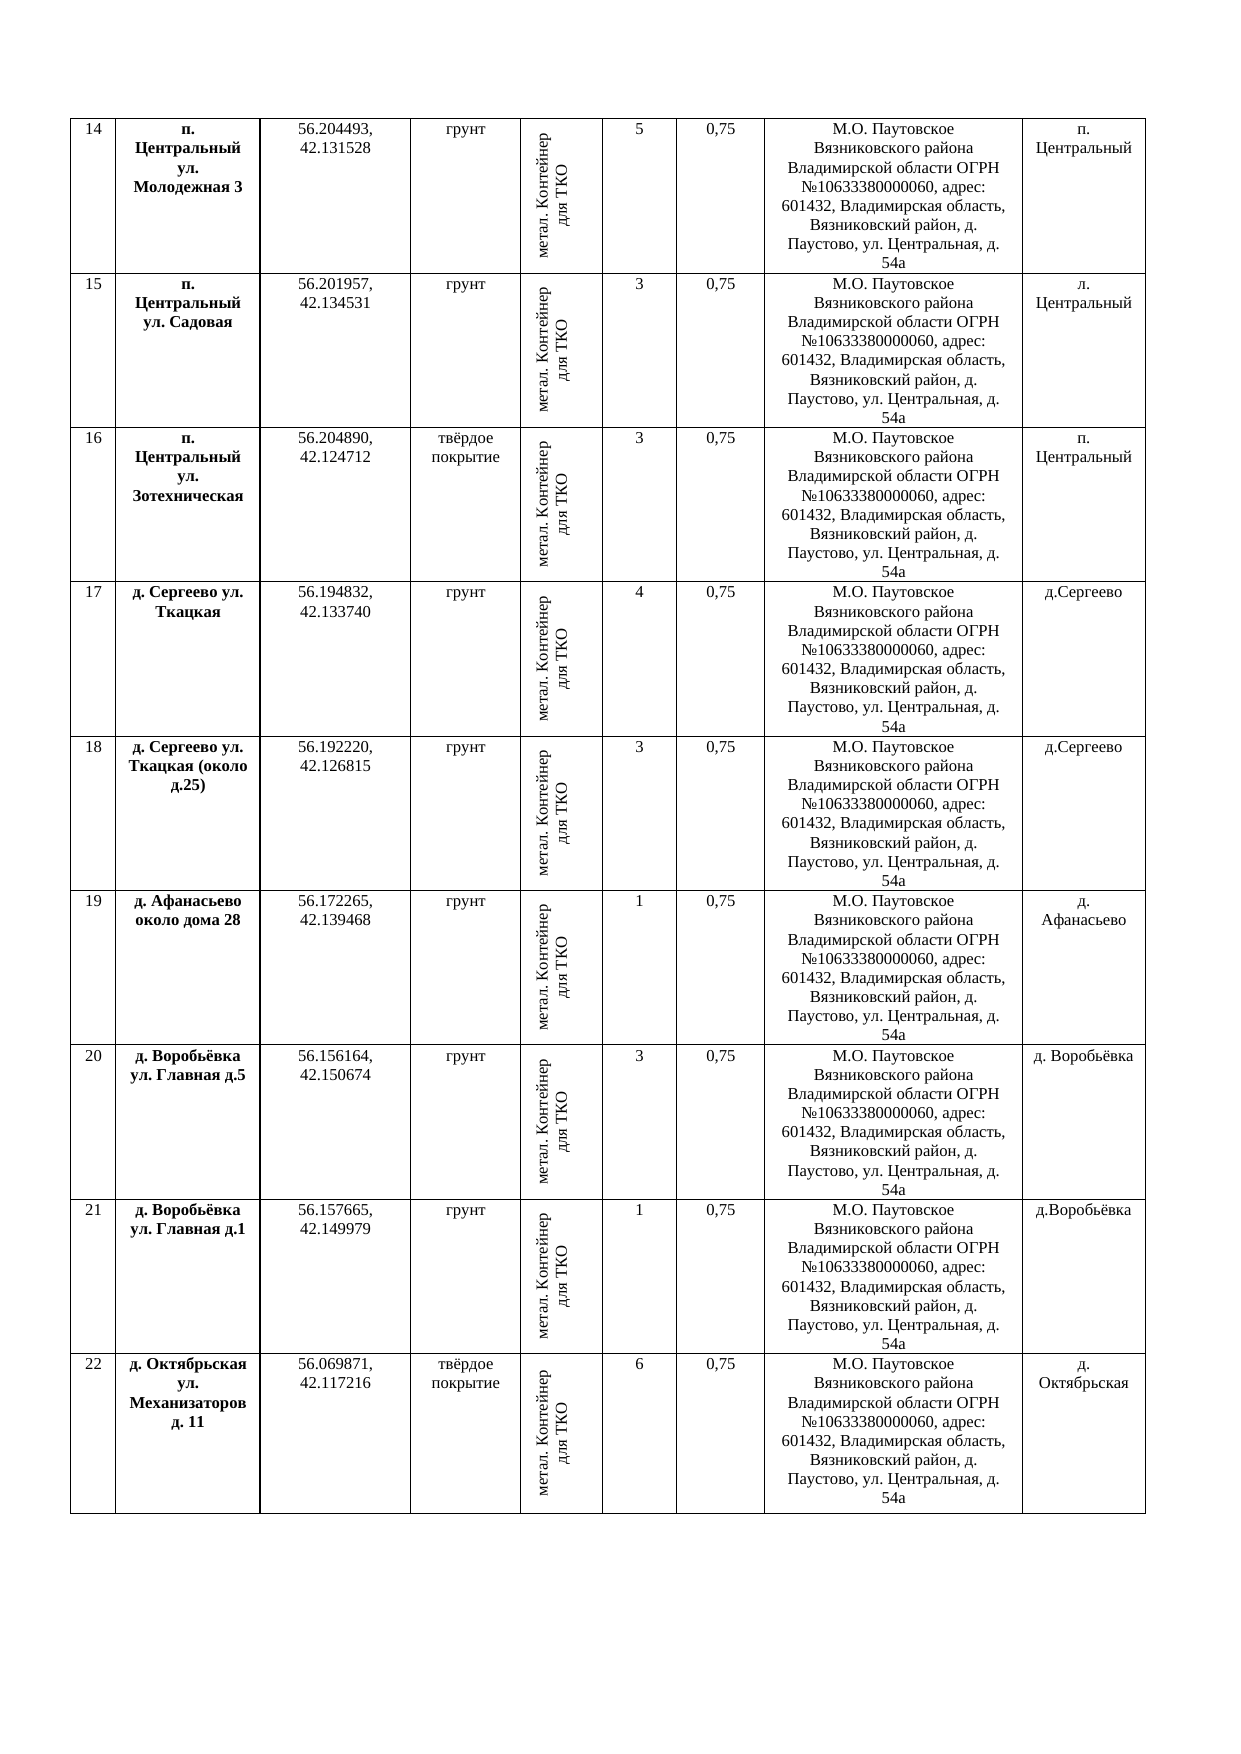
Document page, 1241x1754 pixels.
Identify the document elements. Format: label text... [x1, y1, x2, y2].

table_cell 21 [71, 1200, 115, 1353]
table_cell 1 [603, 1200, 676, 1353]
table_cell п. Центральный ул. Зотехническая [116, 428, 259, 581]
table_cell твёрдое покрытие [411, 428, 520, 581]
table_cell грунт [411, 274, 520, 427]
table_cell д. Воробьёвка ул. Главная д.5 [116, 1045, 259, 1199]
table_cell 0,75 [677, 737, 764, 890]
table_cell 56.172265, 42.139468 [261, 891, 410, 1044]
table_cell 56.156164, 42.150674 [261, 1045, 410, 1199]
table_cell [521, 119, 602, 272]
table_cell грунт [411, 1200, 520, 1353]
table_cell твёрдое покрытие [411, 1354, 520, 1512]
table_cell 56.204493, 42.131528 [261, 119, 410, 272]
table_cell 0,75 [677, 582, 764, 736]
table_cell 3 [603, 1045, 676, 1199]
table_cell 19 [71, 891, 115, 1044]
table_cell 15 [71, 274, 115, 427]
table_cell д.Воробьёвка [1023, 1200, 1145, 1353]
table_cell п. Центральный [1023, 119, 1145, 272]
table_cell д. Сергеево ул. Ткацкая (около д.25) [116, 737, 259, 890]
table_cell метал. Контейнер для ТКО [521, 274, 602, 427]
table_cell метал. Контейнер для ТКО [521, 1045, 602, 1199]
table_cell 56.201957, 42.134531 [261, 274, 410, 427]
table_cell метал. Контейнер для ТКО [521, 891, 602, 1044]
table_cell 56.194832, 42.133740 [261, 582, 410, 736]
table_cell д. Сергеево ул. Ткацкая [116, 582, 259, 736]
table_cell 0,75 [677, 274, 764, 427]
table_cell грунт [411, 119, 520, 272]
table_cell п. Центральный [1023, 428, 1145, 581]
table_cell л. Центральный [1023, 274, 1145, 427]
table_cell 18 [71, 737, 115, 890]
table_cell 56.204890, 42.124712 [261, 428, 410, 581]
table_cell 3 [603, 428, 676, 581]
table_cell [521, 1354, 602, 1512]
table_cell 16 [71, 428, 115, 581]
table_cell 22 [71, 1354, 115, 1512]
table_cell 0,75 [677, 1045, 764, 1199]
table_cell 56.157665, 42.149979 [261, 1200, 410, 1353]
table_cell 3 [603, 737, 676, 890]
table_cell 0,75 [677, 891, 764, 1044]
table_cell д.Сергеево [1023, 582, 1145, 736]
table_cell грунт [411, 737, 520, 890]
table_cell 6 [603, 1354, 676, 1512]
table_cell д.Сергеево [1023, 737, 1145, 890]
table_cell грунт [411, 891, 520, 1044]
table_cell 4 [603, 582, 676, 736]
table_cell д. Воробьёвка ул. Главная д.1 [116, 1200, 259, 1353]
table_cell 0,75 [677, 428, 764, 581]
table_cell 5 [603, 119, 676, 272]
table_cell 14 [71, 119, 115, 272]
table_cell 0,75 [677, 1354, 764, 1512]
table_cell метал. Контейнер для ТКО [521, 428, 602, 581]
table_cell метал. Контейнер для ТКО [521, 1200, 602, 1353]
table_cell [765, 119, 1022, 272]
table_cell 0,75 [677, 119, 764, 272]
table_cell 3 [603, 274, 676, 427]
table_cell д. Октябрьская ул. Механизаторов д. 11 [116, 1354, 259, 1512]
table_cell грунт [411, 1045, 520, 1199]
table_cell метал. Контейнер для ТКО [521, 582, 602, 736]
table_cell 56.069871, 42.117216 [261, 1354, 410, 1512]
table_cell 56.192220, 42.126815 [261, 737, 410, 890]
table_cell д. Афанасьево [1023, 891, 1145, 1044]
table_cell д. Афанасьево около дома 28 [116, 891, 259, 1044]
table_cell грунт [411, 582, 520, 736]
table_cell п. Центральный ул. Молодежная 3 [116, 119, 259, 272]
table_cell д. Воробьёвка [1023, 1045, 1145, 1199]
table_cell д. Октябрьская [1023, 1354, 1145, 1512]
table_cell 1 [603, 891, 676, 1044]
table_cell п. Центральный ул. Садовая [116, 274, 259, 427]
table_cell метал. Контейнер для ТКО [521, 737, 602, 890]
table_cell 0,75 [677, 1200, 764, 1353]
table_cell 17 [71, 582, 115, 736]
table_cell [765, 1354, 1022, 1512]
table_cell 20 [71, 1045, 115, 1199]
